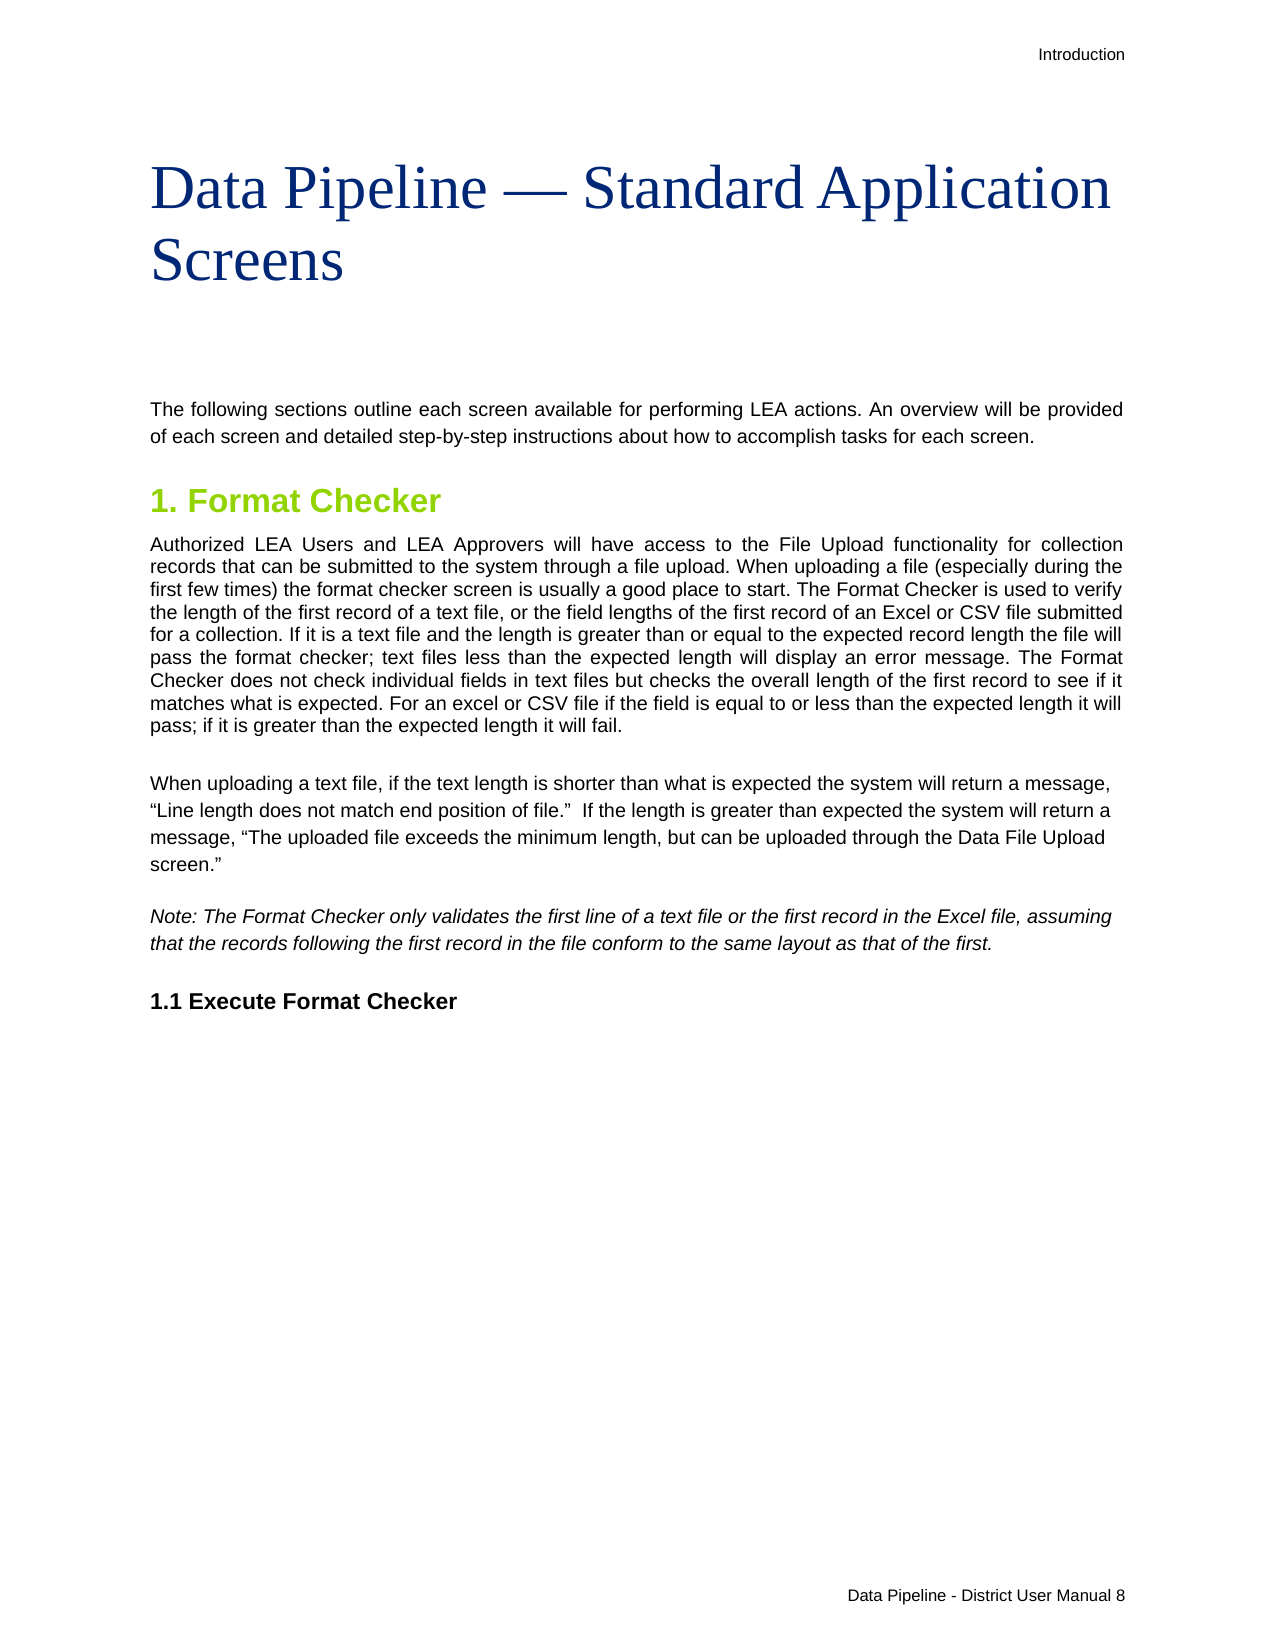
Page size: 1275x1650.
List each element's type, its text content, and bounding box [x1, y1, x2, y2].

text When uploading a text file, if the text length is shorter than what is expected the system will return a message, “Line length does not match end position of file.” If the length is greater than expected the system will return a message, “The uploaded file exceeds the minimum length, but can be uploaded through the Data File Upload screen.” [150, 767, 1125, 875]
subtitle Data Pipeline — Standard Application Screens [150, 150, 1125, 294]
text Authorized LEA Users and LEA Approvers will have access to the File Upload functionality for collection records that can be submitted to the system through a file upload. When uploading a file (especially during the first few times) the format checker screen is usually a good place to start. The Format Checker is used to verify the length of the first record of a text file, or the field lengths of the first record of an Excel or CSV file submitted for a collection. If it is a text file and the length is greater than or equal to the expected record length the file will pass the format checker; text files less than the expected length will display an error message. The Format Checker does not check individual fields in text files but checks the overall length of the first record to see if it matches what is expected. For an excel or CSV file if the field is equal to or less than the expected length it will pass; if it is greater than the expected length it will fail. [150, 532, 1125, 737]
text The following sections outline each screen available for performing LEA actions. An overview will be provided of each screen and detailed step-by-step instructions about how to accomplish tasks for each screen. [150, 394, 1125, 448]
text Note: The Format Checker only validates the first line of a text file or the first record in the Excel file, assuming that the records following the first record in the file conform to the same layout as that of the first. [150, 900, 1125, 954]
subtitle Format Checker [150, 481, 1125, 520]
subtitle 1.1 Execute Format Checker [150, 988, 1125, 1014]
